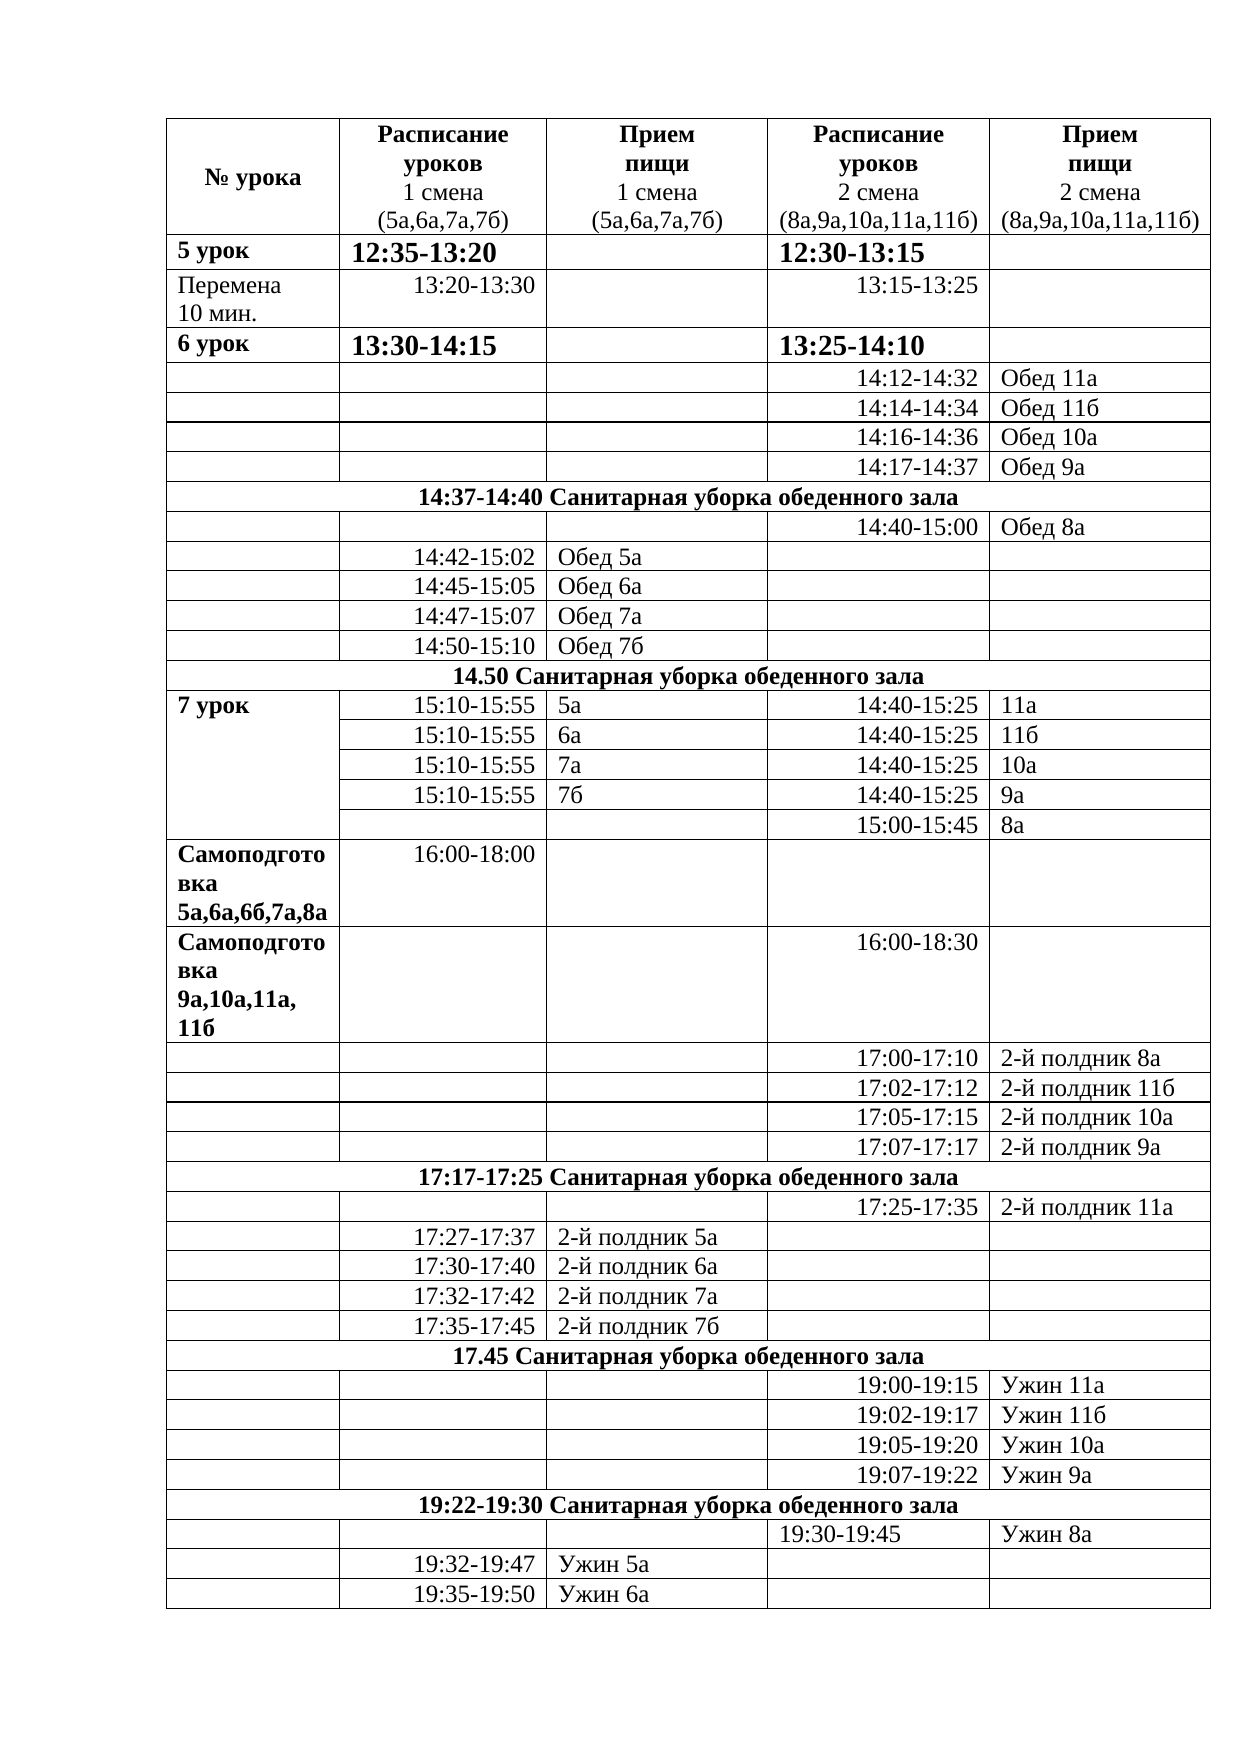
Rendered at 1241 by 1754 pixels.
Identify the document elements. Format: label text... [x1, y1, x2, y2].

table_cell 12:30-13:15 [768, 235, 989, 269]
table_cell 5а [547, 691, 767, 719]
table_cell [547, 840, 767, 926]
table_cell [547, 927, 767, 1042]
table_cell 15:10-15:55 [340, 780, 546, 809]
table_cell 17:30-17:40 [340, 1251, 546, 1280]
table_cell Обед 8а [990, 512, 1210, 541]
table_cell [547, 235, 767, 269]
table_cell 14:45-15:05 [340, 571, 546, 600]
table_cell 17.45 Санитарная уборка обеденного зала [167, 1341, 1210, 1369]
table_cell Обед 10а [990, 423, 1210, 451]
table_cell [990, 1579, 1210, 1608]
table_cell 13:20-13:30 [340, 270, 546, 327]
table_cell [547, 423, 767, 451]
table_header Прием пищи 1 смена (5а,6а,7а,7б) [547, 119, 767, 234]
table_header Прием пищи 2 смена (8а,9а,10а,11а,11б) [990, 119, 1210, 234]
table_cell [990, 840, 1210, 926]
table_cell [167, 1192, 339, 1221]
table_cell Перемена 10 мин. [167, 270, 339, 327]
table_cell 17:00-17:10 [768, 1043, 989, 1072]
table_cell 6а [547, 720, 767, 749]
table_cell [167, 512, 339, 541]
table_cell [768, 571, 989, 600]
table_cell [547, 1073, 767, 1101]
table_cell [768, 601, 989, 630]
table_cell [990, 1251, 1210, 1280]
table_cell [990, 1311, 1210, 1340]
table_cell 2-й полдник 6а [547, 1251, 767, 1280]
table_cell [167, 452, 339, 481]
table_cell [547, 1192, 767, 1221]
table_cell Обед 11а [990, 363, 1210, 392]
table_cell 14:40-15:25 [768, 780, 989, 809]
table_cell 13:15-13:25 [768, 270, 989, 327]
table_cell [167, 601, 339, 630]
table_cell [990, 601, 1210, 630]
table_cell [340, 452, 546, 481]
table_cell 14:40-15:25 [768, 720, 989, 749]
table_cell Самоподготовка 9а,10а,11а, 11б [167, 927, 339, 1042]
table_cell [167, 1549, 339, 1578]
table_cell 7б [547, 780, 767, 809]
table_cell [768, 1251, 989, 1280]
table_cell [340, 1103, 546, 1131]
table_cell [167, 1251, 339, 1280]
table_cell [340, 1043, 546, 1072]
table_cell 19:22-19:30 Санитарная уборка обеденного зала [167, 1490, 1210, 1518]
table_cell [547, 1430, 767, 1459]
table_cell [167, 1281, 339, 1310]
table_cell 19:05-19:20 [768, 1430, 989, 1459]
table_cell 11б [990, 720, 1210, 749]
table_cell 7 урок [167, 691, 339, 838]
table_cell [340, 1073, 546, 1101]
table_cell [340, 1371, 546, 1399]
table_cell [167, 363, 339, 392]
table_cell 19:07-19:22 [768, 1460, 989, 1489]
table_header Расписание уроков 1 смена (5а,6а,7а,7б) [340, 119, 546, 234]
table_cell [768, 1579, 989, 1608]
table_cell [768, 1222, 989, 1250]
table_cell [167, 1579, 339, 1608]
table_cell 16:00-18:00 [340, 840, 546, 926]
table_cell [547, 328, 767, 362]
table_cell Ужин 11а [990, 1371, 1210, 1399]
table_cell 14:42-15:02 [340, 542, 546, 570]
table_cell [768, 1549, 989, 1578]
table_cell [167, 1043, 339, 1072]
table_header Расписание уроков 2 смена (8а,9а,10а,11а,11б) [768, 119, 989, 234]
table_cell [547, 393, 767, 421]
table_cell 19:32-19:47 [340, 1549, 546, 1578]
table_cell [167, 1103, 339, 1131]
table_cell 12:35-13:20 [340, 235, 546, 269]
table_cell 13:25-14:10 [768, 328, 989, 362]
table_cell 13:30-14:15 [340, 328, 546, 362]
table_cell Самоподготовка 5а,6а,6б,7а,8а [167, 840, 339, 926]
table_cell [768, 1281, 989, 1310]
table_cell [340, 1192, 546, 1221]
table_cell 2-й полдник 11б [990, 1073, 1210, 1101]
table_cell 17:32-17:42 [340, 1281, 546, 1310]
table_cell 17:27-17:37 [340, 1222, 546, 1250]
table_cell 2-й полдник 7а [547, 1281, 767, 1310]
table_cell 14:40-15:25 [768, 691, 989, 719]
table_cell [340, 927, 546, 1042]
table_cell 14:40-15:00 [768, 512, 989, 541]
table_cell [167, 542, 339, 570]
table_cell 14:16-14:36 [768, 423, 989, 451]
table_cell 17:35-17:45 [340, 1311, 546, 1340]
table_cell 14:14-14:34 [768, 393, 989, 421]
table_cell [167, 1073, 339, 1101]
table_cell 17:17-17:25 Санитарная уборка обеденного зала [167, 1162, 1210, 1191]
table_cell 10а [990, 750, 1210, 779]
table_cell 14:17-14:37 [768, 452, 989, 481]
table_header № урока [167, 119, 339, 234]
table_cell 19:02-19:17 [768, 1400, 989, 1429]
table_cell 17:02-17:12 [768, 1073, 989, 1101]
table_cell 2-й полдник 9а [990, 1132, 1210, 1161]
table_cell Ужин 8а [990, 1520, 1210, 1548]
table_cell 2-й полдник 8а [990, 1043, 1210, 1072]
table_cell 2-й полдник 10а [990, 1103, 1210, 1131]
table_cell [768, 631, 989, 660]
table_cell [547, 363, 767, 392]
table_cell 14:50-15:10 [340, 631, 546, 660]
table_cell Ужин 5а [547, 1549, 767, 1578]
table_cell [547, 1520, 767, 1548]
table_cell [167, 1132, 339, 1161]
table_cell 17:07-17:17 [768, 1132, 989, 1161]
table_cell [167, 393, 339, 421]
table_cell [340, 810, 546, 838]
table_cell Обед 11б [990, 393, 1210, 421]
table_cell [990, 270, 1210, 327]
table_cell [340, 363, 546, 392]
table_cell [990, 1222, 1210, 1250]
table_cell Ужин 9а [990, 1460, 1210, 1489]
table_cell [340, 1460, 546, 1489]
table_cell [547, 1460, 767, 1489]
table_cell 8а [990, 810, 1210, 838]
table_cell Обед 7б [547, 631, 767, 660]
table_cell [167, 1520, 339, 1548]
table_cell 6 урок [167, 328, 339, 362]
table_cell [167, 1222, 339, 1250]
table_cell 14:12-14:32 [768, 363, 989, 392]
table_cell [768, 542, 989, 570]
table_cell [340, 1400, 546, 1429]
table_cell 17:05-17:15 [768, 1103, 989, 1131]
table_cell 15:10-15:55 [340, 750, 546, 779]
table_cell [547, 452, 767, 481]
table_cell [990, 1281, 1210, 1310]
table_cell 14:47-15:07 [340, 601, 546, 630]
table_cell [990, 542, 1210, 570]
table_cell 14:40-15:25 [768, 750, 989, 779]
table_cell 19:35-19:50 [340, 1579, 546, 1608]
table_cell 2-й полдник 11а [990, 1192, 1210, 1221]
table_cell [547, 512, 767, 541]
table_cell [167, 1311, 339, 1340]
table_cell [167, 423, 339, 451]
table_cell [990, 571, 1210, 600]
table_cell [768, 1311, 989, 1340]
table_cell [340, 393, 546, 421]
table_cell [547, 1103, 767, 1131]
table_cell 11а [990, 691, 1210, 719]
table_cell [340, 1132, 546, 1161]
table_cell 14.50 Санитарная уборка обеденного зала [167, 661, 1210, 689]
table_cell 16:00-18:30 [768, 927, 989, 1042]
table_cell 15:10-15:55 [340, 720, 546, 749]
table_cell [990, 1549, 1210, 1578]
table_cell [990, 328, 1210, 362]
table_cell [340, 1430, 546, 1459]
table_cell 2-й полдник 7б [547, 1311, 767, 1340]
table_cell Ужин 11б [990, 1400, 1210, 1429]
table_cell Обед 9а [990, 452, 1210, 481]
table_cell [547, 810, 767, 838]
table_cell Обед 7а [547, 601, 767, 630]
table_cell [990, 927, 1210, 1042]
table_cell [340, 423, 546, 451]
table_cell [167, 1400, 339, 1429]
table_cell Обед 6а [547, 571, 767, 600]
table_cell [340, 1520, 546, 1548]
table_cell 15:10-15:55 [340, 691, 546, 719]
table_cell [340, 512, 546, 541]
table_cell 5 урок [167, 235, 339, 269]
table_cell [547, 1400, 767, 1429]
table_cell [167, 1460, 339, 1489]
table_cell 17:25-17:35 [768, 1192, 989, 1221]
table_cell [547, 1043, 767, 1072]
table_cell 2-й полдник 5а [547, 1222, 767, 1250]
table_cell 15:00-15:45 [768, 810, 989, 838]
table_cell [167, 571, 339, 600]
table_cell [167, 631, 339, 660]
table_cell 19:30-19:45 [768, 1520, 989, 1548]
table_cell 7а [547, 750, 767, 779]
table_cell Ужин 10а [990, 1430, 1210, 1459]
table_cell [768, 840, 989, 926]
table_cell Обед 5а [547, 542, 767, 570]
table_cell [547, 1371, 767, 1399]
table_cell [167, 1430, 339, 1459]
table_cell [990, 235, 1210, 269]
table_cell [547, 270, 767, 327]
table_cell 9а [990, 780, 1210, 809]
table_cell 19:00-19:15 [768, 1371, 989, 1399]
table_cell [990, 631, 1210, 660]
table_cell Ужин 6а [547, 1579, 767, 1608]
table_cell 14:37-14:40 Санитарная уборка обеденного зала [167, 482, 1210, 511]
table_cell [547, 1132, 767, 1161]
table_cell [167, 1371, 339, 1399]
